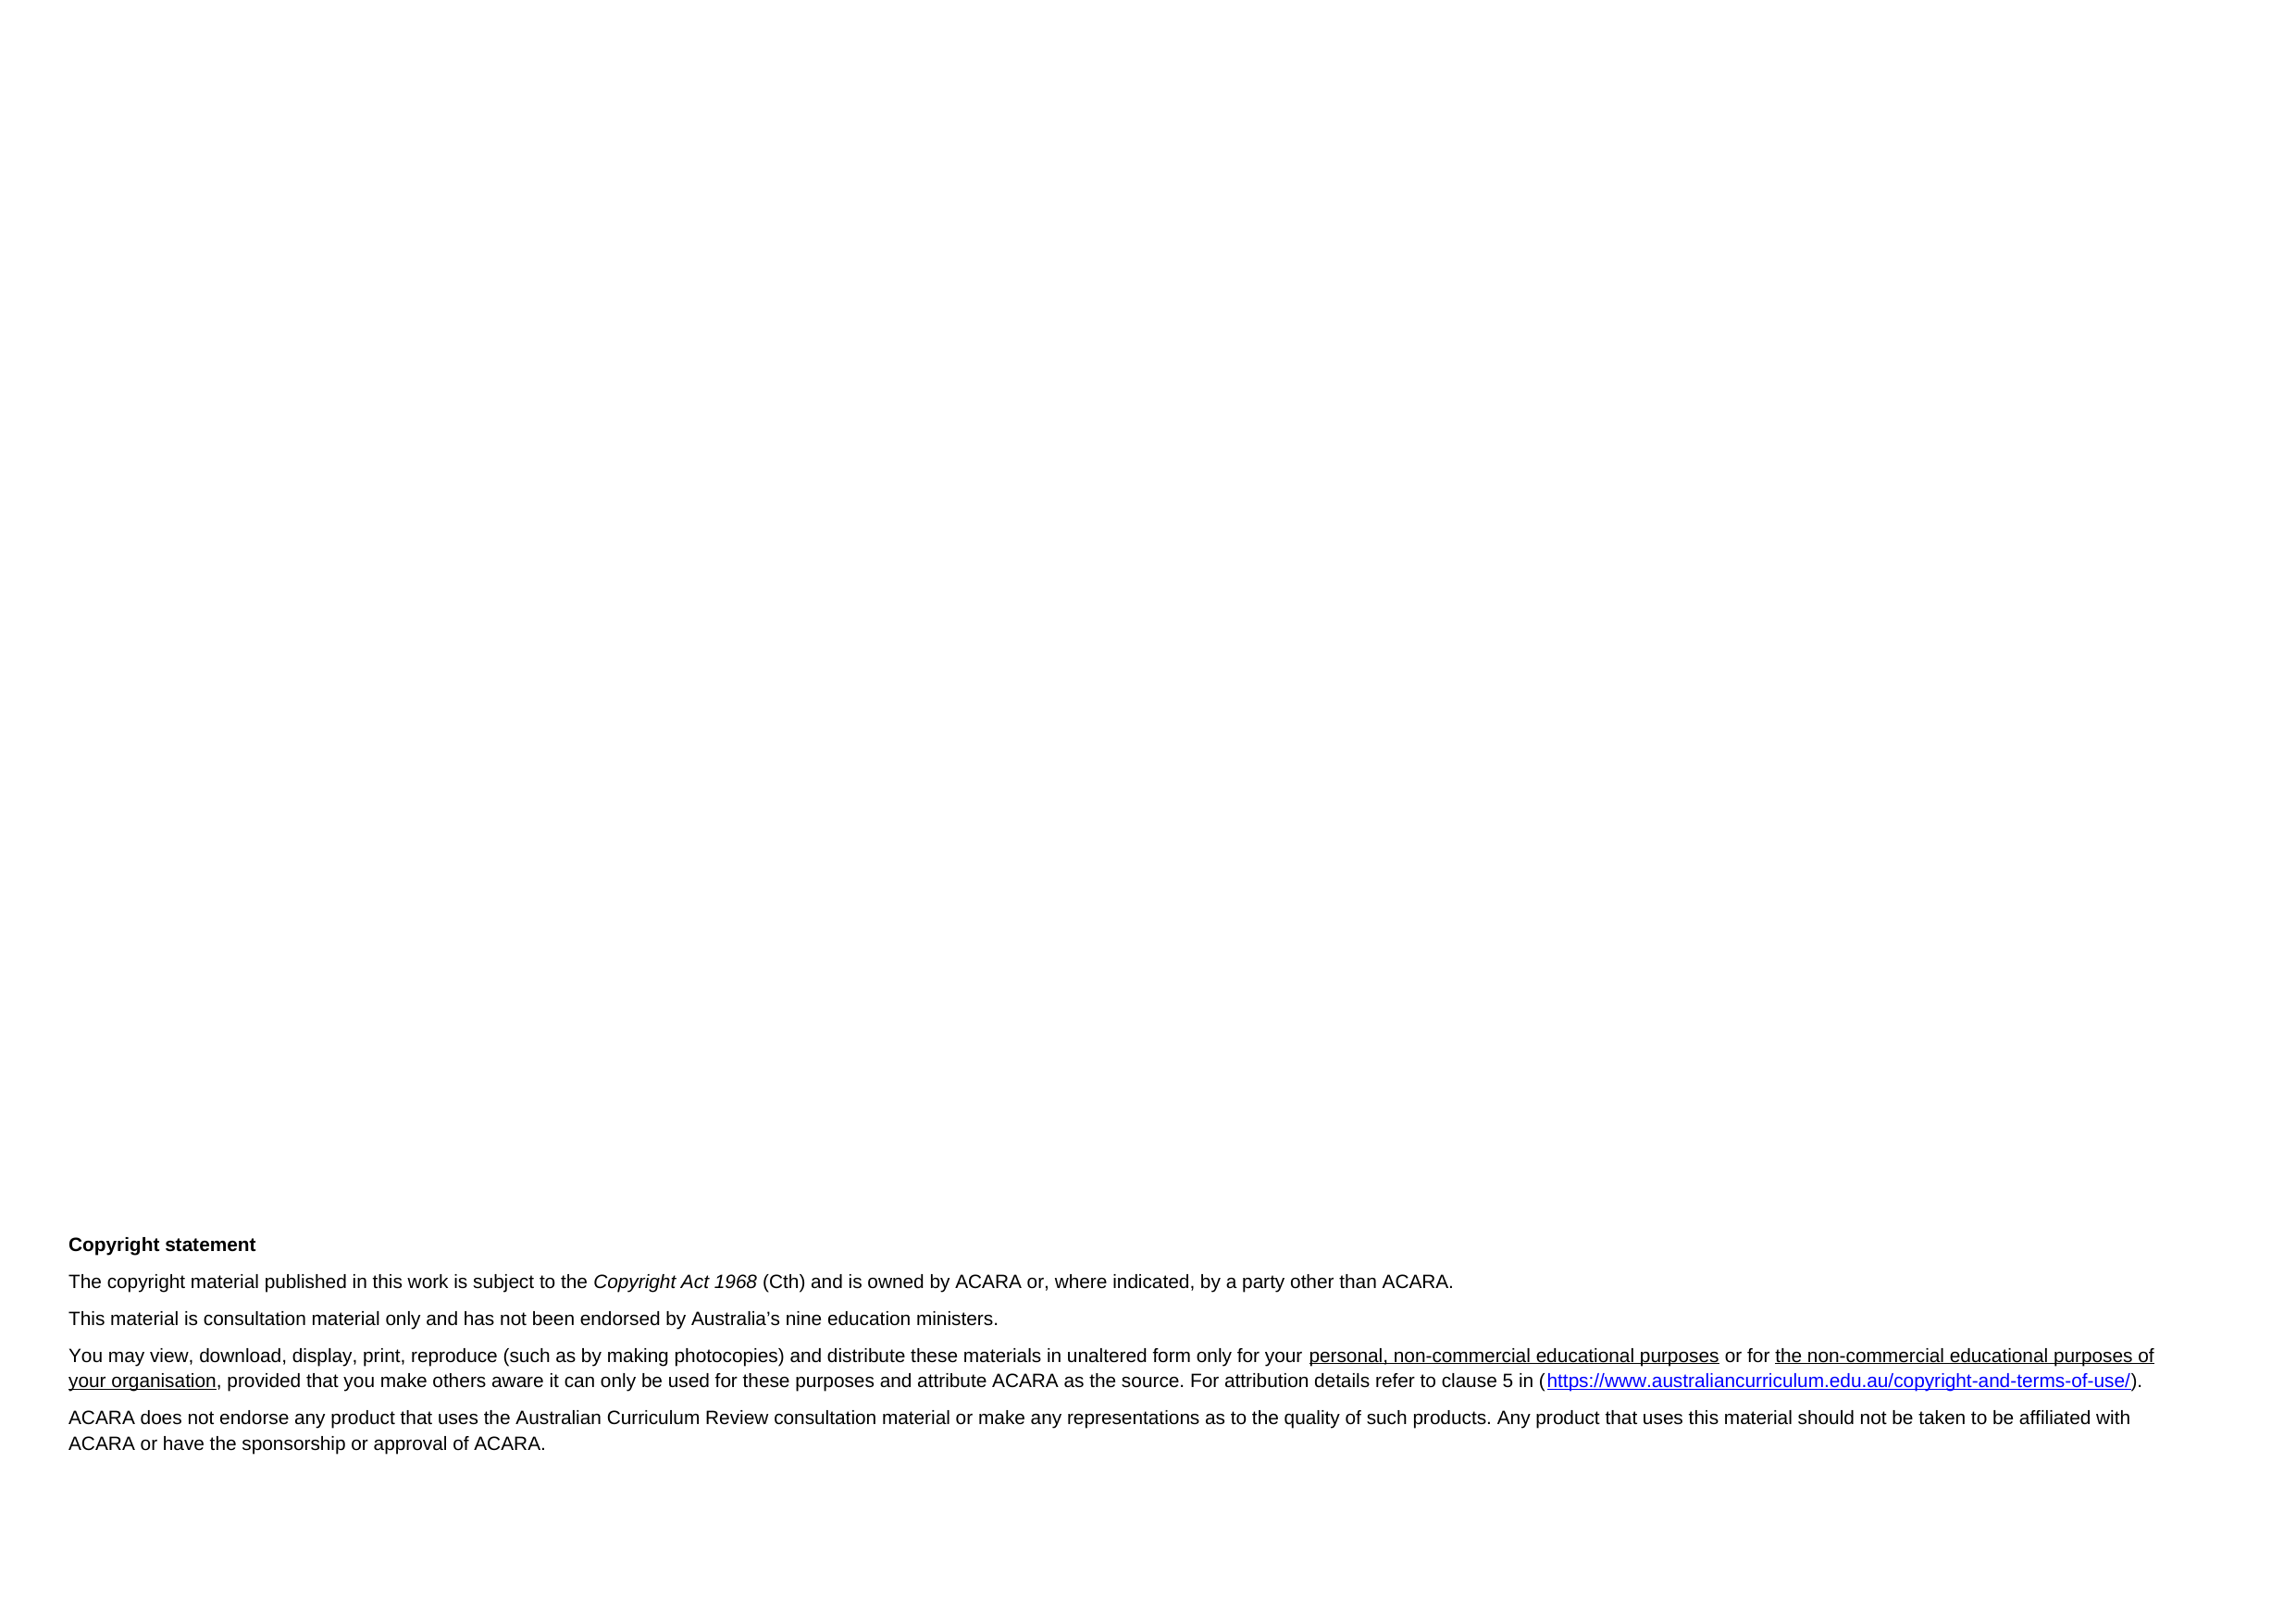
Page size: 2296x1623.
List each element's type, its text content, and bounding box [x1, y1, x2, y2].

text ACARA does not endorse any product that uses the Australian Curriculum Review consultation material or make any representations as to the quality of such products. Any product that uses this material should not be taken to be affiliated with ACARA or have the sponsorship or approval of ACARA. [68, 1406, 2156, 1454]
text The copyright material published in this work is subject to the Copyright Act 1968 (Cth) and is owned by ACARA or, where indicated, by a party other than ACARA. [68, 1270, 2156, 1292]
text Copyright statement [68, 1233, 2156, 1255]
text You may view, download, display, print, reproduce (such as by making photocopies) and distribute these materials in unaltered form only for your personal, non-commercial educational purposes or for the non-commercial educational purposes of your organisation, provided that you make others aware it can only be used for these purposes and attribute ACARA as the source. For attribution details refer to clause 5 in (https://www.australiancurriculum.edu.au/copyright-and-terms-of-use/). [68, 1344, 2156, 1392]
text This material is consultation material only and has not been endorsed by Australia’s nine education ministers. [68, 1307, 2156, 1329]
